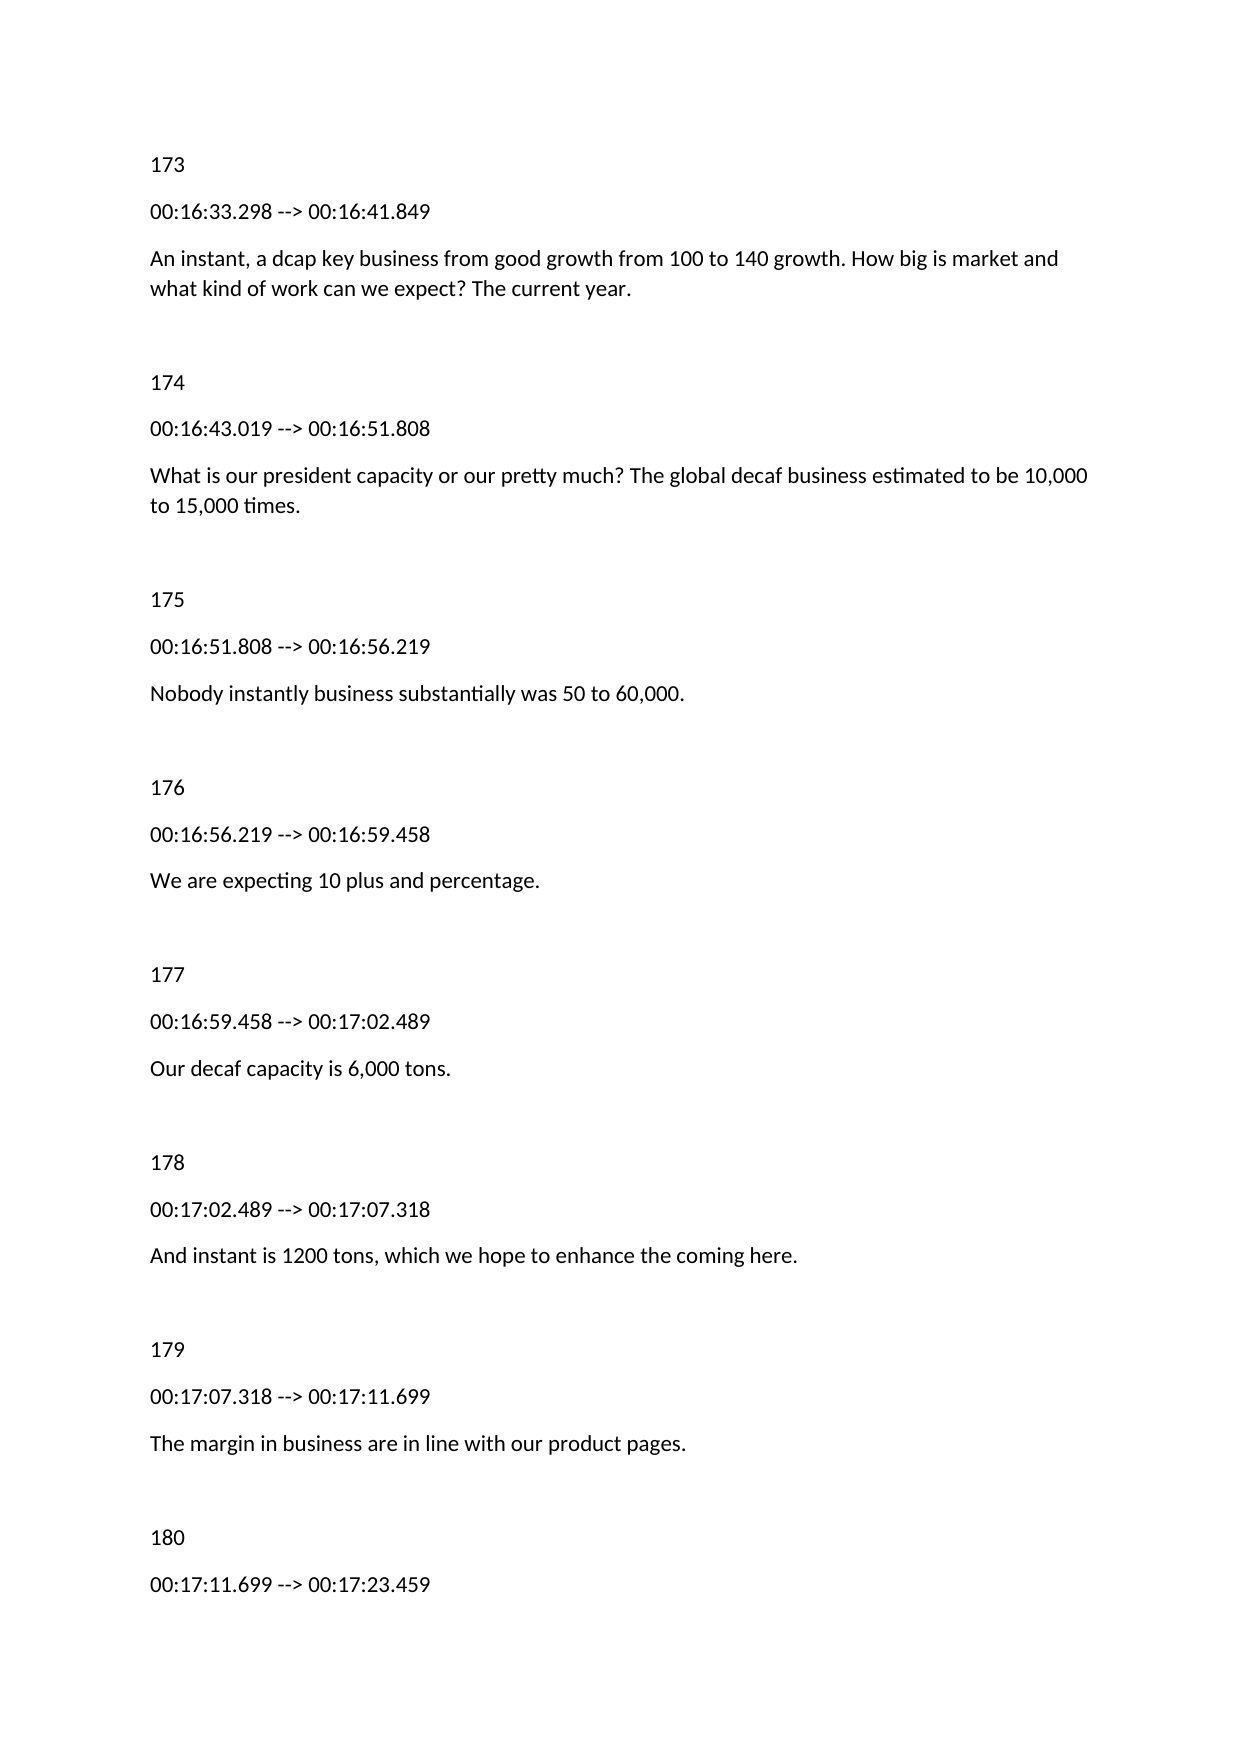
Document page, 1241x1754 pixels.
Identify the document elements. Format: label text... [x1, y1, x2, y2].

text 00:17:02.489 --> 00:17:07.318 [150, 1195, 1090, 1223]
text An instant, a dcap key business from good growth from 100 to 140 growth. How big is market and what kind of work can we expect? The current year. [150, 244, 1090, 302]
text 00:17:11.699 --> 00:17:23.459 [150, 1570, 1090, 1598]
text 00:16:59.458 --> 00:17:02.489 [150, 1007, 1090, 1035]
text Nobody instantly business substantially was 50 to 60,000. [150, 679, 1090, 707]
text 179 [150, 1335, 1090, 1363]
text 177 [150, 960, 1090, 988]
text 00:16:51.808 --> 00:16:56.219 [150, 632, 1090, 660]
text Our decaf capacity is 6,000 tons. [150, 1054, 1090, 1082]
text 00:16:43.019 --> 00:16:51.808 [150, 414, 1090, 443]
text What is our president capacity or our pretty much? The global decaf business estimated to be 10,000 to 15,000 times. [150, 461, 1090, 520]
text 00:17:07.318 --> 00:17:11.699 [150, 1382, 1090, 1410]
text 173 [150, 150, 1090, 178]
text 175 [150, 585, 1090, 613]
text 174 [150, 368, 1090, 396]
text 178 [150, 1148, 1090, 1176]
text 00:16:56.219 --> 00:16:59.458 [150, 820, 1090, 848]
text 180 [150, 1523, 1090, 1551]
text 176 [150, 773, 1090, 801]
text We are expecting 10 plus and percentage. [150, 867, 1090, 895]
text And instant is 1200 tons, which we hope to enhance the coming here. [150, 1242, 1090, 1270]
text 00:16:33.298 --> 00:16:41.849 [150, 197, 1090, 225]
text The margin in business are in line with our product pages. [150, 1429, 1090, 1457]
